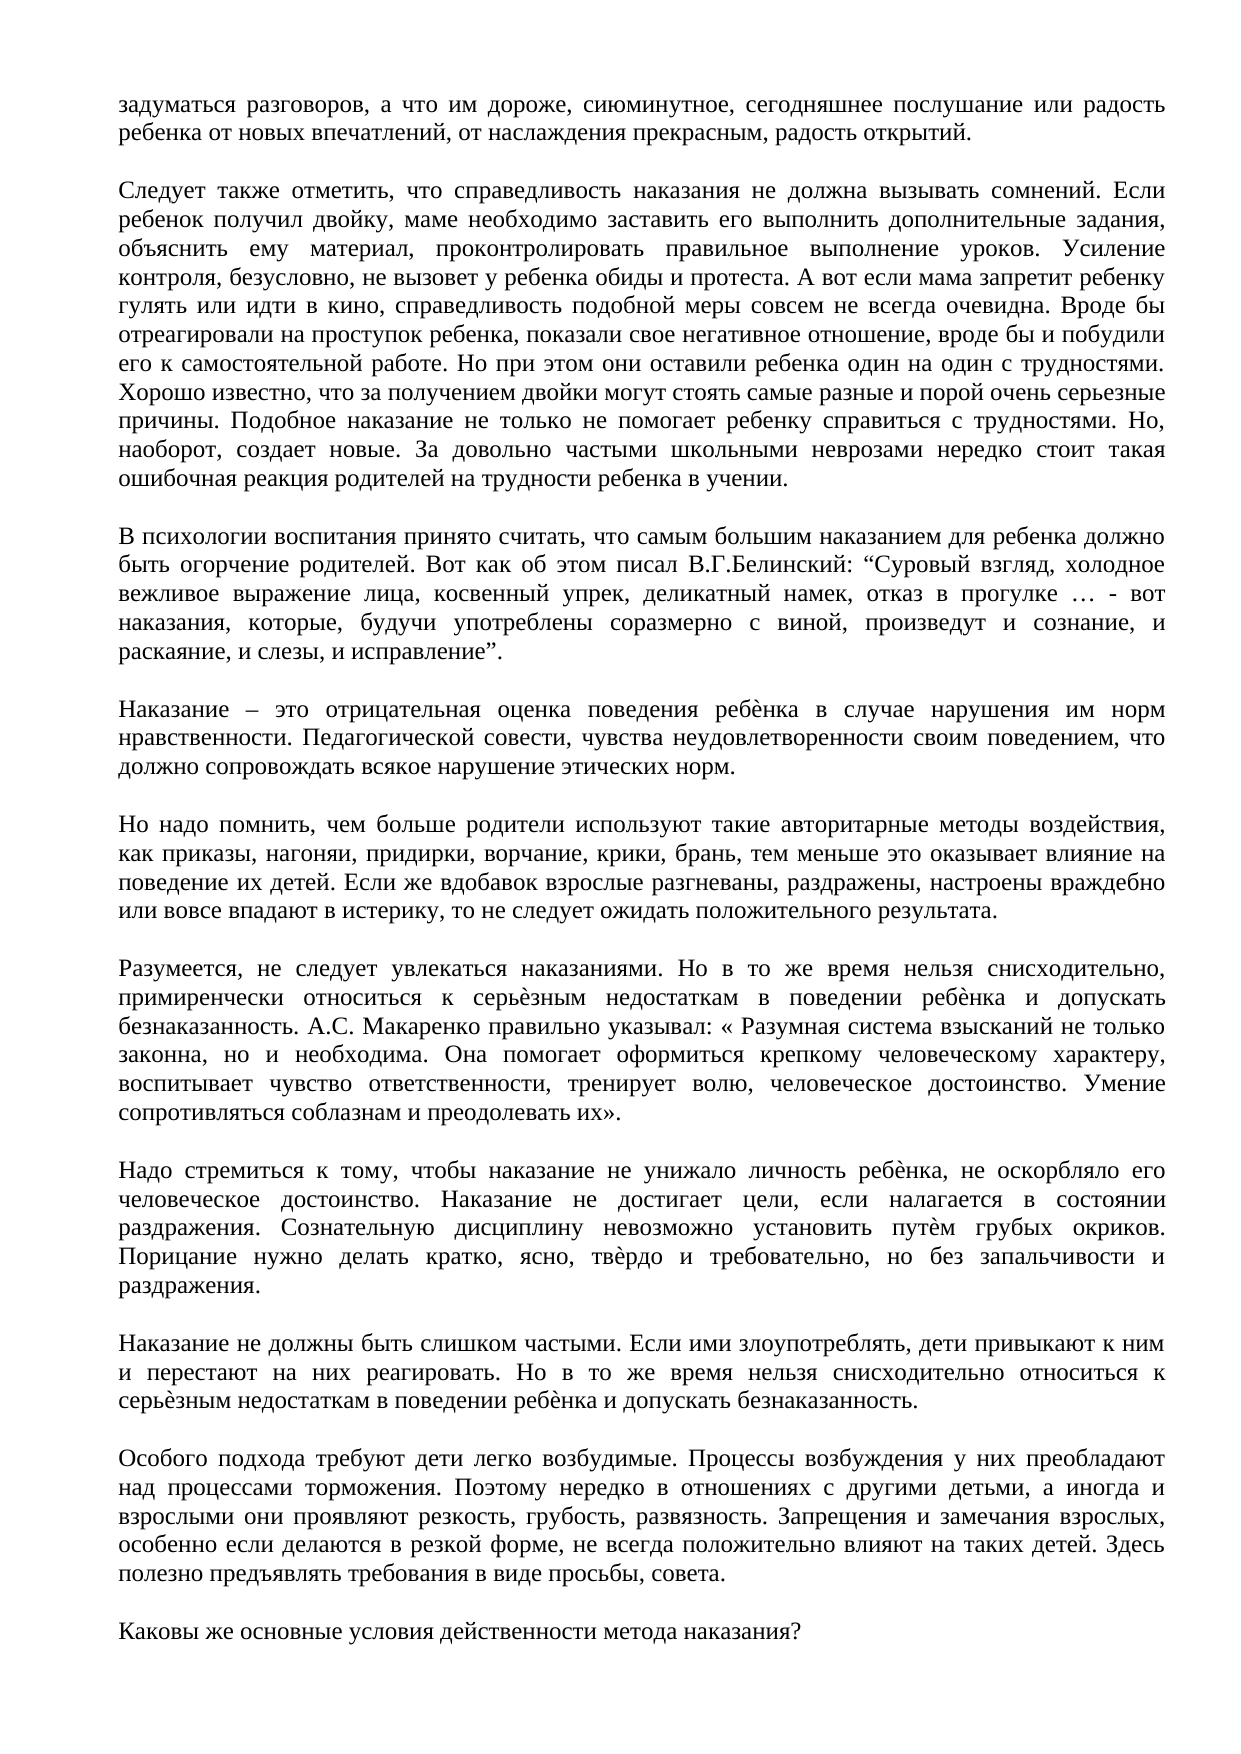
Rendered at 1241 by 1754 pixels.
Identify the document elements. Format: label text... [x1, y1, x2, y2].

text Разумеется, не следует увлекаться наказаниями. Но в то же время нельзя снисходительно, примиренчески относиться к серьѐзным недостаткам в поведении ребѐнка и допускать безнаказанность. А.С. Макаренко правильно указывал: « Разумная система взысканий не только законна, но и необходима. Она помогает оформиться крепкому человеческому характеру, воспитывает чувство ответственности, тренирует волю, человеческое достоинство. Умение сопротивляться соблазнам и преодолевать их». [118, 953, 1167, 1126]
text Но надо помнить, чем больше родители используют такие авторитарные методы воздействия, как приказы, нагоняи, придирки, ворчание, крики, брань, тем меньше это оказывает влияние на поведение их детей. Если же вдобавок взрослые разгневаны, раздражены, настроены враждебно или вовсе впадают в истерику, то не следует ожидать положительного результата. [118, 809, 1167, 924]
text Надо стремиться к тому, чтобы наказание не унижало личность ребѐнка, не оскорбляло его человеческое достоинство. Наказание не достигает цели, если налагается в состоянии раздражения. Сознательную дисциплину невозможно установить путѐм грубых окриков. Порицание нужно делать кратко, ясно, твѐрдо и требовательно, но без запальчивости и раздражения. [118, 1155, 1167, 1299]
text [118, 89, 1167, 146]
text Наказание – это отрицательная оценка поведения ребѐнка в случае нарушения им норм нравственности. Педагогической совести, чувства неудовлетворенности своим поведением, что должно сопровождать всякое нарушение этических норм. [118, 694, 1167, 780]
text Особого подхода требуют дети легко возбудимые. Процессы возбуждения у них преобладают над процессами торможения. Поэтому нередко в отношениях с другими детьми, а иногда и взрослыми они проявляют резкость, грубость, развязность. Запрещения и замечания взрослых, особенно если делаются в резкой форме, не всегда положительно влияют на таких детей. Здесь полезно предъявлять требования в виде просьбы, совета. [118, 1443, 1167, 1587]
text В психологии воспитания принято считать, что самым большим наказанием для ребенка должно быть огорчение родителей. Вот как об этом писал В.Г.Белинский: “Суровый взгляд, холодное вежливое выражение лица, косвенный упрек, деликатный намек, отказ в прогулке … - вот наказания, которые, будучи употреблены соразмерно с виной, произведут и сознание, и раскаяние, и слезы, и исправление”. [118, 521, 1167, 664]
text Каковы же основные условия действенности метода наказания? [118, 1616, 1167, 1645]
text Следует также отметить, что справедливость наказания не должна вызывать сомнений. Если ребенок получил двойку, маме необходимо заставить его выполнить дополнительные задания, объяснить ему материал, проконтролировать правильное выполнение уроков. Усиление контроля, безусловно, не вызовет у ребенка обиды и протеста. А вот если мама запретит ребенку гулять или идти в кино, справедливость подобной меры совсем не всегда очевидна. Вроде бы отреагировали на проступок ребенка, показали свое негативное отношение, вроде бы и побудили его к самостоятельной работе. Но при этом они оставили ребенка один на один с трудностями. Хорошо известно, что за получением двойки могут стоять самые разные и порой очень серьезные причины. Подобное наказание не только не помогает ребенку справиться с трудностями. Но, наоборот, создает новые. За довольно частыми школьными неврозами нередко стоит такая ошибочная реакция родителей на трудности ребенка в учении. [118, 175, 1167, 492]
text Наказание не должны быть слишком частыми. Если ими злоупотреблять, дети привыкают к ним и перестают на них реагировать. Но в то же время нельзя снисходительно относиться к серьѐзным недостаткам в поведении ребѐнка и допускать безнаказанность. [118, 1328, 1167, 1414]
